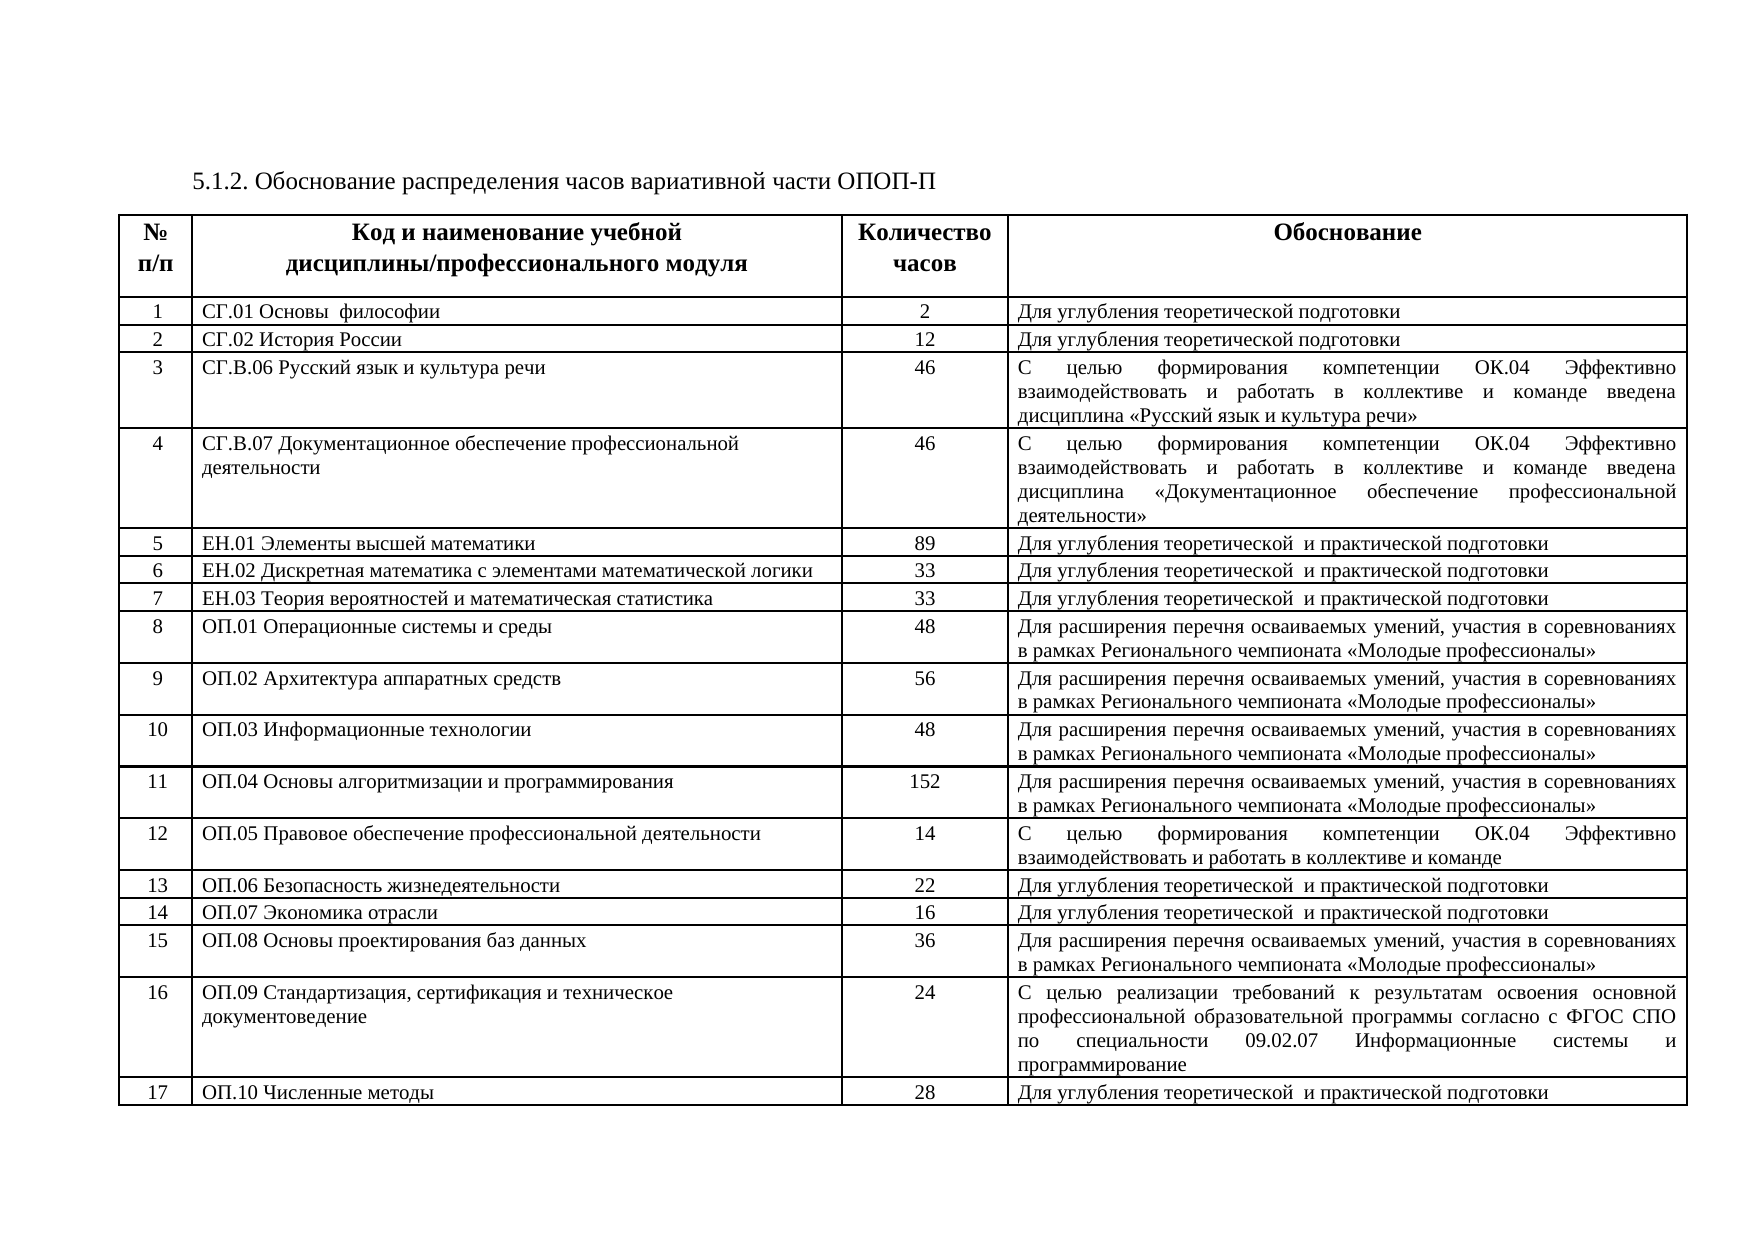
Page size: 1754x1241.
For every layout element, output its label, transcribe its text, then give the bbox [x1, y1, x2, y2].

table_cell 7 [120, 584, 191, 610]
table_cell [1009, 978, 1686, 1076]
table_cell ОП.07 Экономика отрасли [193, 899, 841, 924]
table_cell СГ.01 Основы философии [193, 298, 841, 323]
table_cell 56 [843, 664, 1007, 713]
table_cell 2 [843, 298, 1007, 323]
table_cell ЕН.02 Дискретная математика с элементами математической логики [193, 557, 841, 582]
table_cell 28 [843, 1078, 1007, 1104]
table_cell ОП.01 Операционные системы и среды [193, 612, 841, 662]
table_cell Для углубления теоретической подготовки [1009, 326, 1686, 351]
table_cell С целью формирования компетенции ОК.04 Эффективно взаимодействовать и работать в коллективе и команде введена дисциплина «Документационное обеспечение профессиональной деятельности» [1009, 429, 1686, 527]
table_cell ОП.08 Основы проектирования баз данных [193, 926, 841, 976]
table_cell 10 [120, 716, 191, 765]
table_cell 48 [843, 612, 1007, 662]
table_cell Для расширения перечня осваиваемых умений, участия в соревнованиях в рамках Регионального чемпионата «Молодые профессионалы» [1009, 768, 1686, 817]
table_cell 33 [843, 584, 1007, 610]
table_header Обоснование [1009, 216, 1686, 296]
table_header Количество часов [843, 216, 1007, 296]
table_header Код и наименование учебной дисциплины/профессионального модуля [193, 216, 841, 296]
table_cell 48 [843, 716, 1007, 765]
table_cell 46 [843, 353, 1007, 427]
table_cell 33 [843, 557, 1007, 582]
table_cell Для углубления теоретической и практической подготовки [1009, 529, 1686, 554]
table_cell Для углубления теоретической и практической подготовки [1009, 899, 1686, 924]
table_cell 5 [120, 529, 191, 554]
table_cell 36 [843, 926, 1007, 976]
table_cell Для углубления теоретической и практической подготовки [1009, 1078, 1686, 1104]
table_cell СГ.В.07 Документационное обеспечение профессиональной деятельности [193, 429, 841, 527]
table_cell СГ.В.06 Русский язык и культура речи [193, 353, 841, 427]
table_cell 15 [120, 926, 191, 976]
table_cell ОП.02 Архитектура аппаратных средств [193, 664, 841, 713]
table_cell ЕН.03 Теория вероятностей и математическая статистика [193, 584, 841, 610]
table_cell 152 [843, 768, 1007, 817]
table_cell 24 [843, 978, 1007, 1076]
table_cell 12 [843, 326, 1007, 351]
table_cell 14 [120, 899, 191, 924]
table_cell Для расширения перечня осваиваемых умений, участия в соревнованиях в рамках Регионального чемпионата «Молодые профессионалы» [1009, 612, 1686, 662]
table_cell Для углубления теоретической подготовки [1009, 298, 1686, 323]
table_cell ЕН.01 Элементы высшей математики [193, 529, 841, 554]
table_cell Для углубления теоретической и практической подготовки [1009, 871, 1686, 897]
table_cell ОП.04 Основы алгоритмизации и программирования [193, 768, 841, 817]
table_cell 22 [843, 871, 1007, 897]
text 5.1.2. Обоснование распределения часов вариативной части ОПОП-П [118, 166, 1636, 194]
table_cell 1 [120, 298, 191, 323]
table_cell 16 [120, 978, 191, 1076]
table_cell ОП.10 Численные методы [193, 1078, 841, 1104]
table_cell 4 [120, 429, 191, 527]
table_cell С целью формирования компетенции ОК.04 Эффективно взаимодействовать и работать в коллективе и команде введена дисциплина «Русский язык и культура речи» [1009, 353, 1686, 427]
table_cell 8 [120, 612, 191, 662]
table_cell 2 [120, 326, 191, 351]
table_cell 17 [120, 1078, 191, 1104]
table_cell 11 [120, 768, 191, 817]
table_cell 14 [843, 819, 1007, 869]
table_header № п/п [120, 216, 191, 296]
table_cell 46 [843, 429, 1007, 527]
table_cell Для углубления теоретической и практической подготовки [1009, 557, 1686, 582]
table_cell 6 [120, 557, 191, 582]
table_cell 16 [843, 899, 1007, 924]
table_cell ОП.05 Правовое обеспечение профессиональной деятельности [193, 819, 841, 869]
table_cell Для расширения перечня осваиваемых умений, участия в соревнованиях в рамках Регионального чемпионата «Молодые профессионалы» [1009, 716, 1686, 765]
table_cell 3 [120, 353, 191, 427]
table_cell ОП.03 Информационные технологии [193, 716, 841, 765]
table_cell ОП.06 Безопасность жизнедеятельности [193, 871, 841, 897]
table_cell 89 [843, 529, 1007, 554]
table_cell Для углубления теоретической и практической подготовки [1009, 584, 1686, 610]
table_cell Для расширения перечня осваиваемых умений, участия в соревнованиях в рамках Регионального чемпионата «Молодые профессионалы» [1009, 926, 1686, 976]
table_cell С целью формирования компетенции ОК.04 Эффективно взаимодействовать и работать в коллективе и команде [1009, 819, 1686, 869]
table_cell СГ.02 История России [193, 326, 841, 351]
table_cell Для расширения перечня осваиваемых умений, участия в соревнованиях в рамках Регионального чемпионата «Молодые профессионалы» [1009, 664, 1686, 713]
table_cell 13 [120, 871, 191, 897]
table_cell ОП.09 Стандартизация, сертификация и техническое документоведение [193, 978, 841, 1076]
table_cell 12 [120, 819, 191, 869]
table_cell 9 [120, 664, 191, 713]
